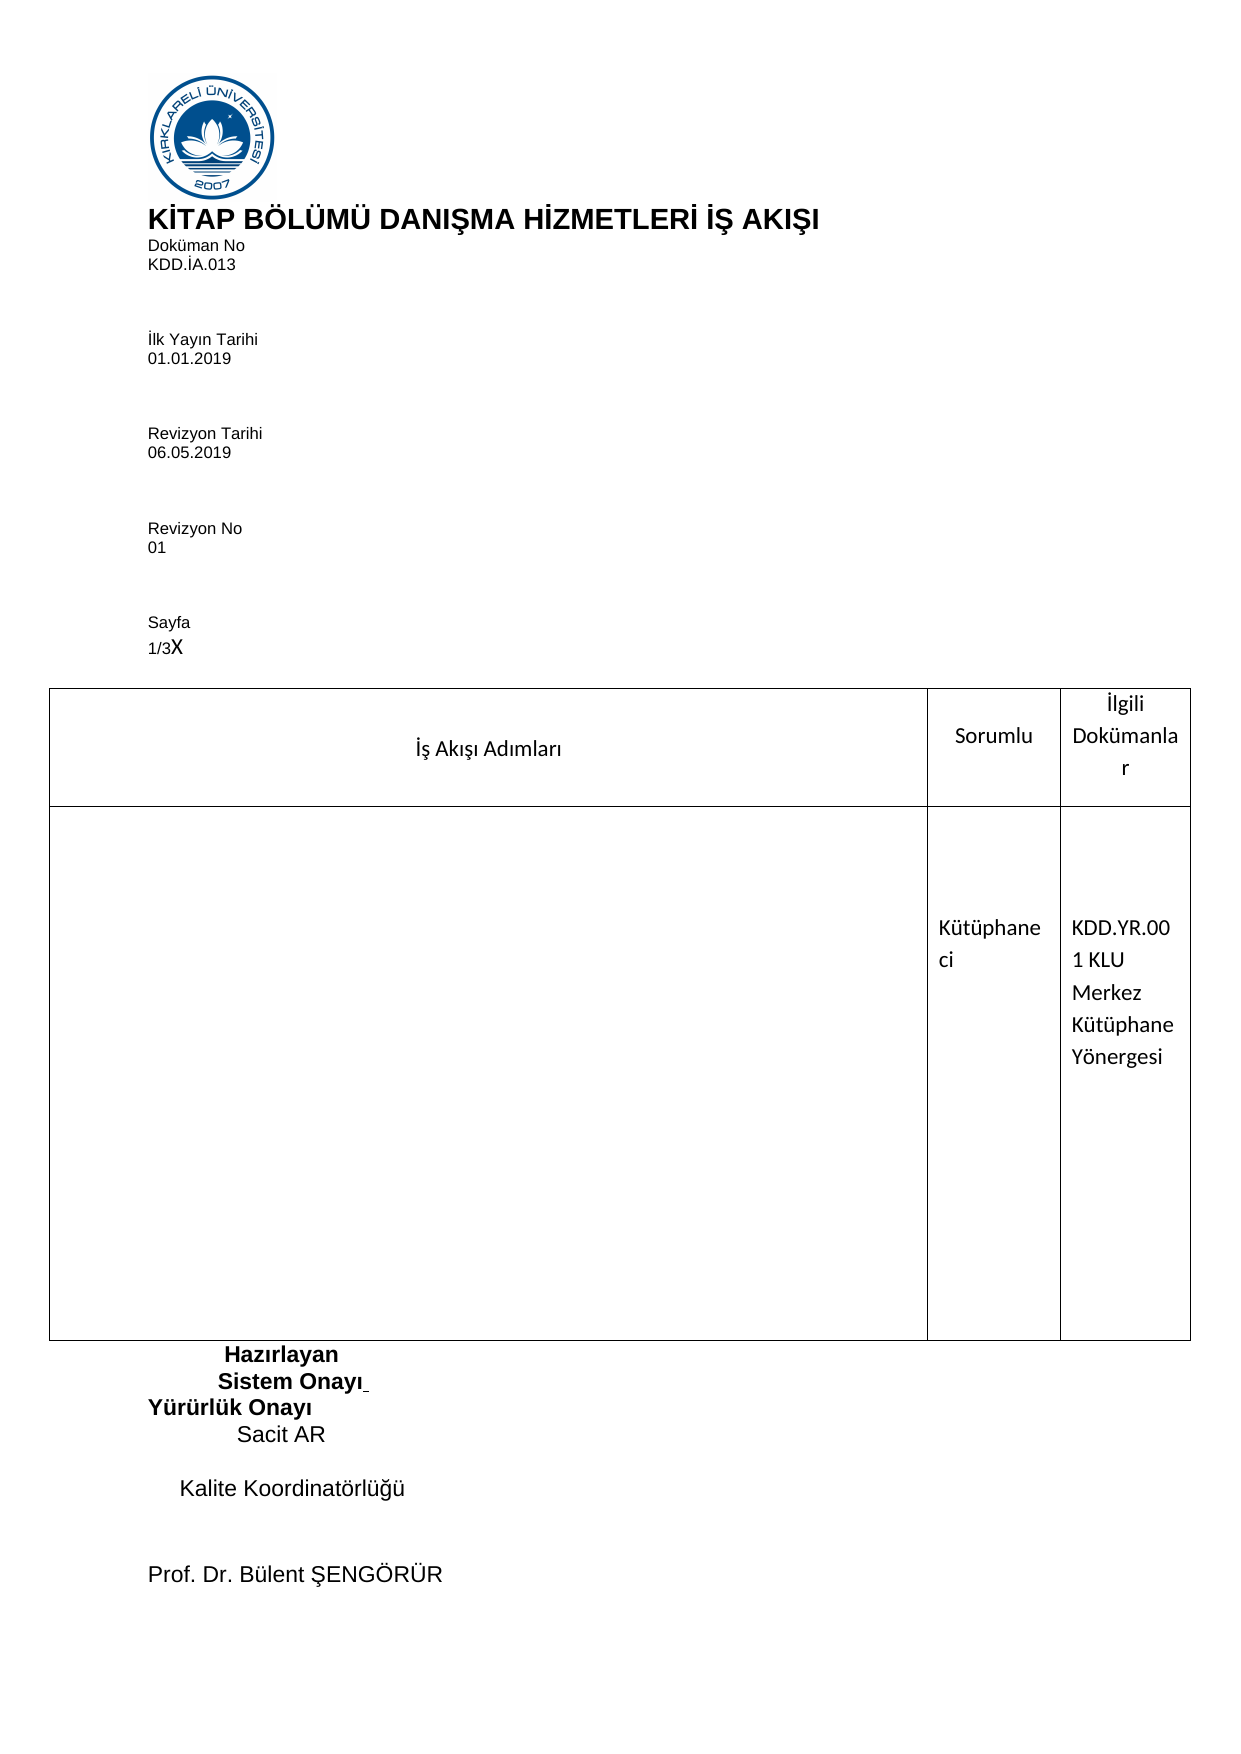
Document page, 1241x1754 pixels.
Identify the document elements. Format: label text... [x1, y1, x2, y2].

picture [147, 73, 278, 202]
table_header İlgili Dokümanlar [1061, 689, 1190, 806]
table_cell [50, 807, 927, 1340]
table_header İş Akışı Adımları [50, 689, 927, 806]
table_cell KDD.YR.001 KLU Merkez Kütüphane Yönergesi [1061, 807, 1190, 1340]
table_cell Kütüphaneci [928, 807, 1060, 1340]
table_header Sorumlu [928, 689, 1060, 806]
